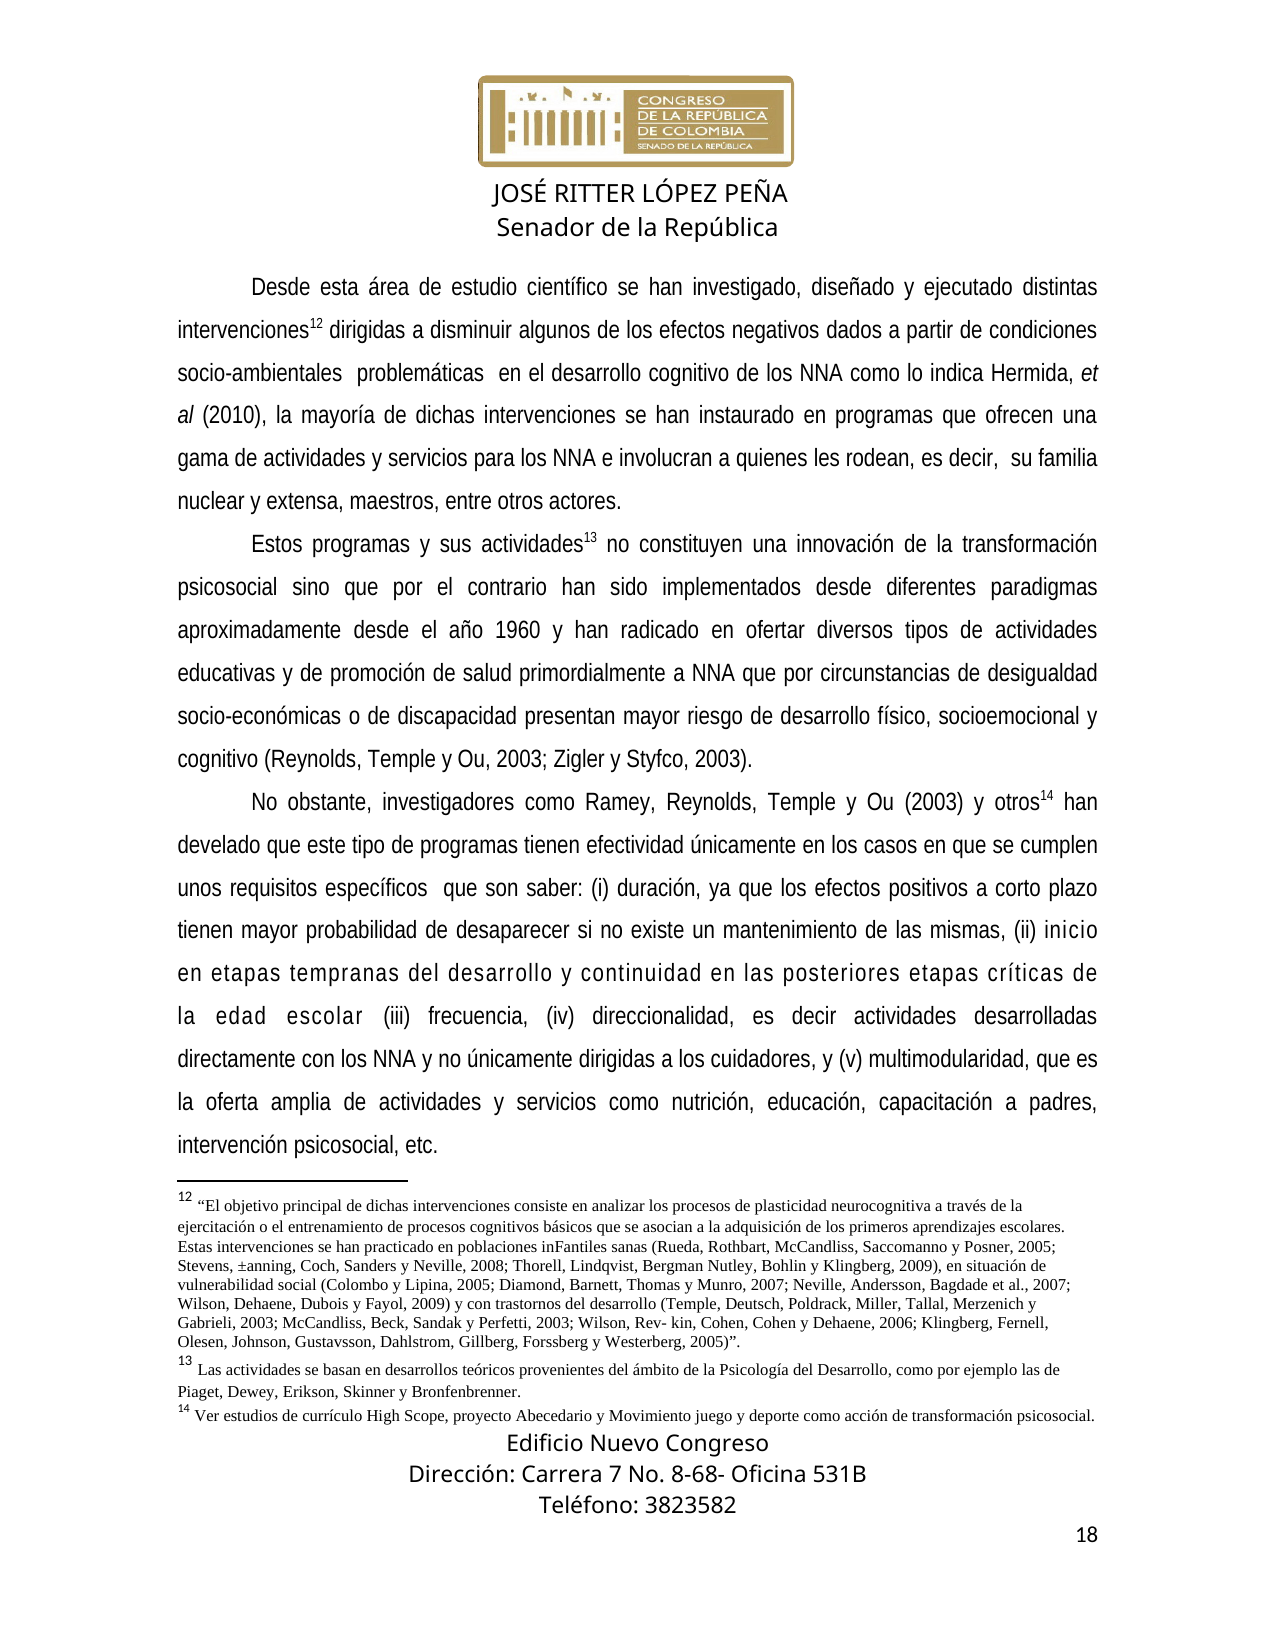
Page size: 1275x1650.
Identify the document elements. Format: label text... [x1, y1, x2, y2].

picture [478, 75, 795, 168]
text Desde esta área de estudio científico se han investigado, diseñado y ejecutado distintas intervenciones dirigidas a disminuir algunos de los efectos negativos dados a partir de condiciones socio-ambientales problemáticas en el desarrollo cognitivo de los NNA como lo indica Hermida, et al (2010), la mayoría de dichas intervenciones se han instaurado en programas que ofrecen una gama de actividades y servicios para los NNA e involucran a quienes les rodean, es decir, su familia nuclear y extensa, maestros, entre otros actores. [177, 272, 1098, 515]
text Estos programas y sus actividades no constituyen una innovación de la transformación psicosocial sino que por el contrario han sido implementados desde diferentes paradigmas aproximadamente desde el año 1960 y han radicado en ofertar diversos tipos de actividades educativas y de promoción de salud primordialmente a NNA que por circunstancias de desigualdad socio-económicas o de discapacidad presentan mayor riesgo de desarrollo físico, socioemocional y cognitivo (Reynolds, Temple y Ou, 2003; Zigler y Styfco, 2003). [177, 529, 1098, 772]
text No obstante, investigadores como Ramey, Reynolds, Temple y Ou (2003) y otros han develado que este tipo de programas tienen efectividad únicamente en los casos en que se cumplen unos requisitos específicos que son saber: (i) duración, ya que los efectos positivos a corto plazo tienen mayor probabilidad de desaparecer si no existe un mantenimiento de las mismas, (ii) inicio en etapas tempranas del desarrollo y continuidad en las posteriores etapas críticas de la edad escolar (iii) frecuencia, (iv) direccionalidad, es decir actividades desarrolladas directamente con los NNA y no únicamente dirigidas a los cuidadores, y (v) multimodularidad, que es la oferta amplia de actividades y servicios como nutrición, educación, capacitación a padres, intervención psicosocial, etc. [177, 787, 1098, 1159]
